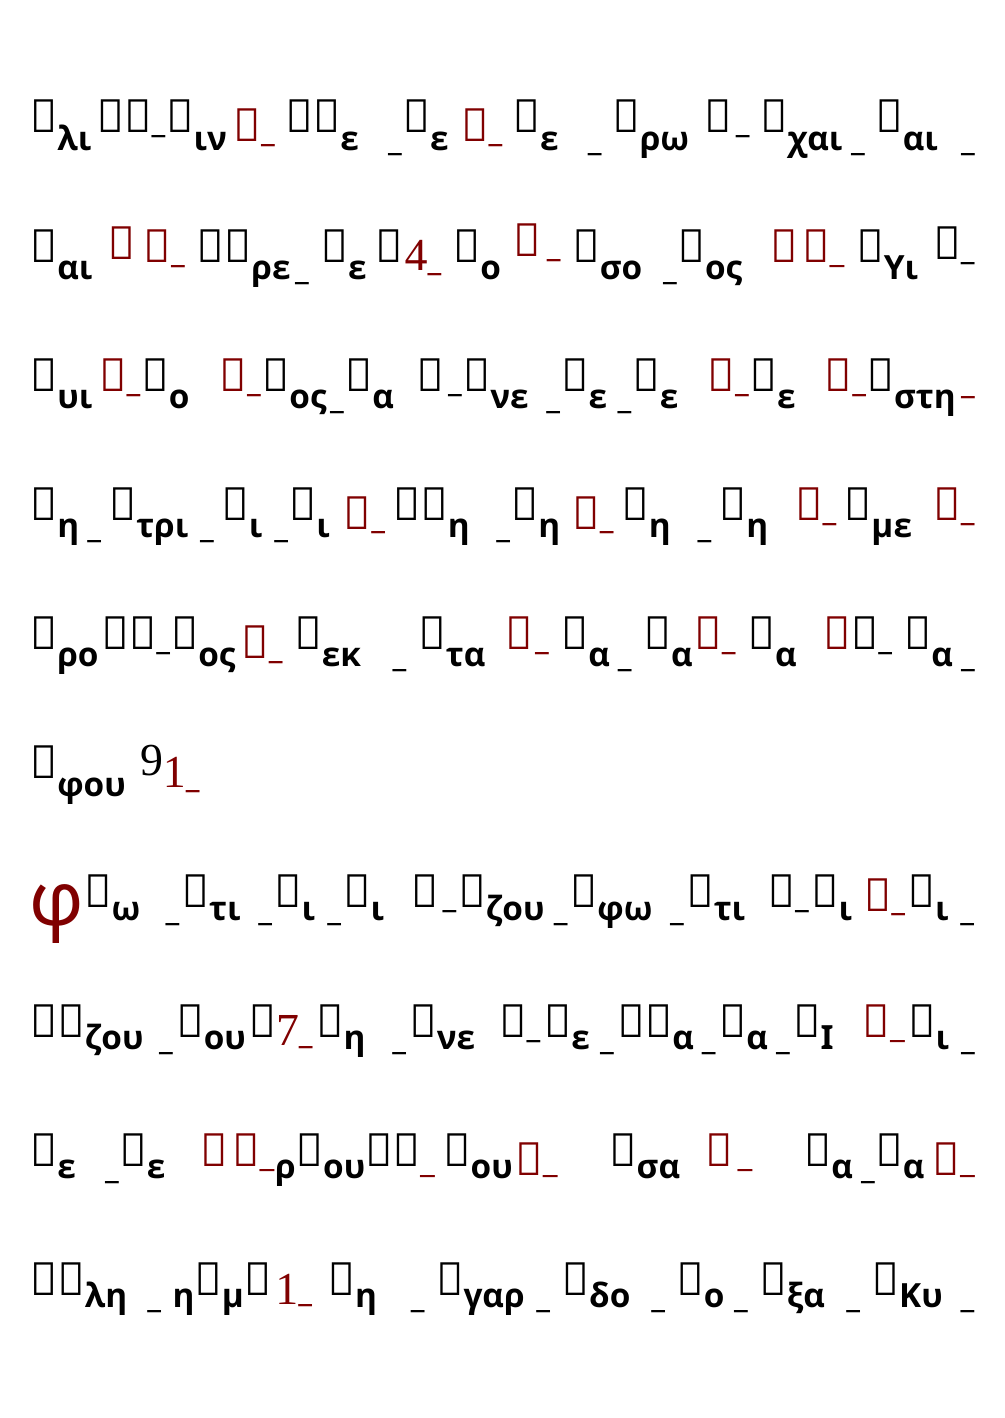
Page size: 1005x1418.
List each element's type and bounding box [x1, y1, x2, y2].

text [29, 29, 974, 804]
text [29, 804, 974, 1321]
